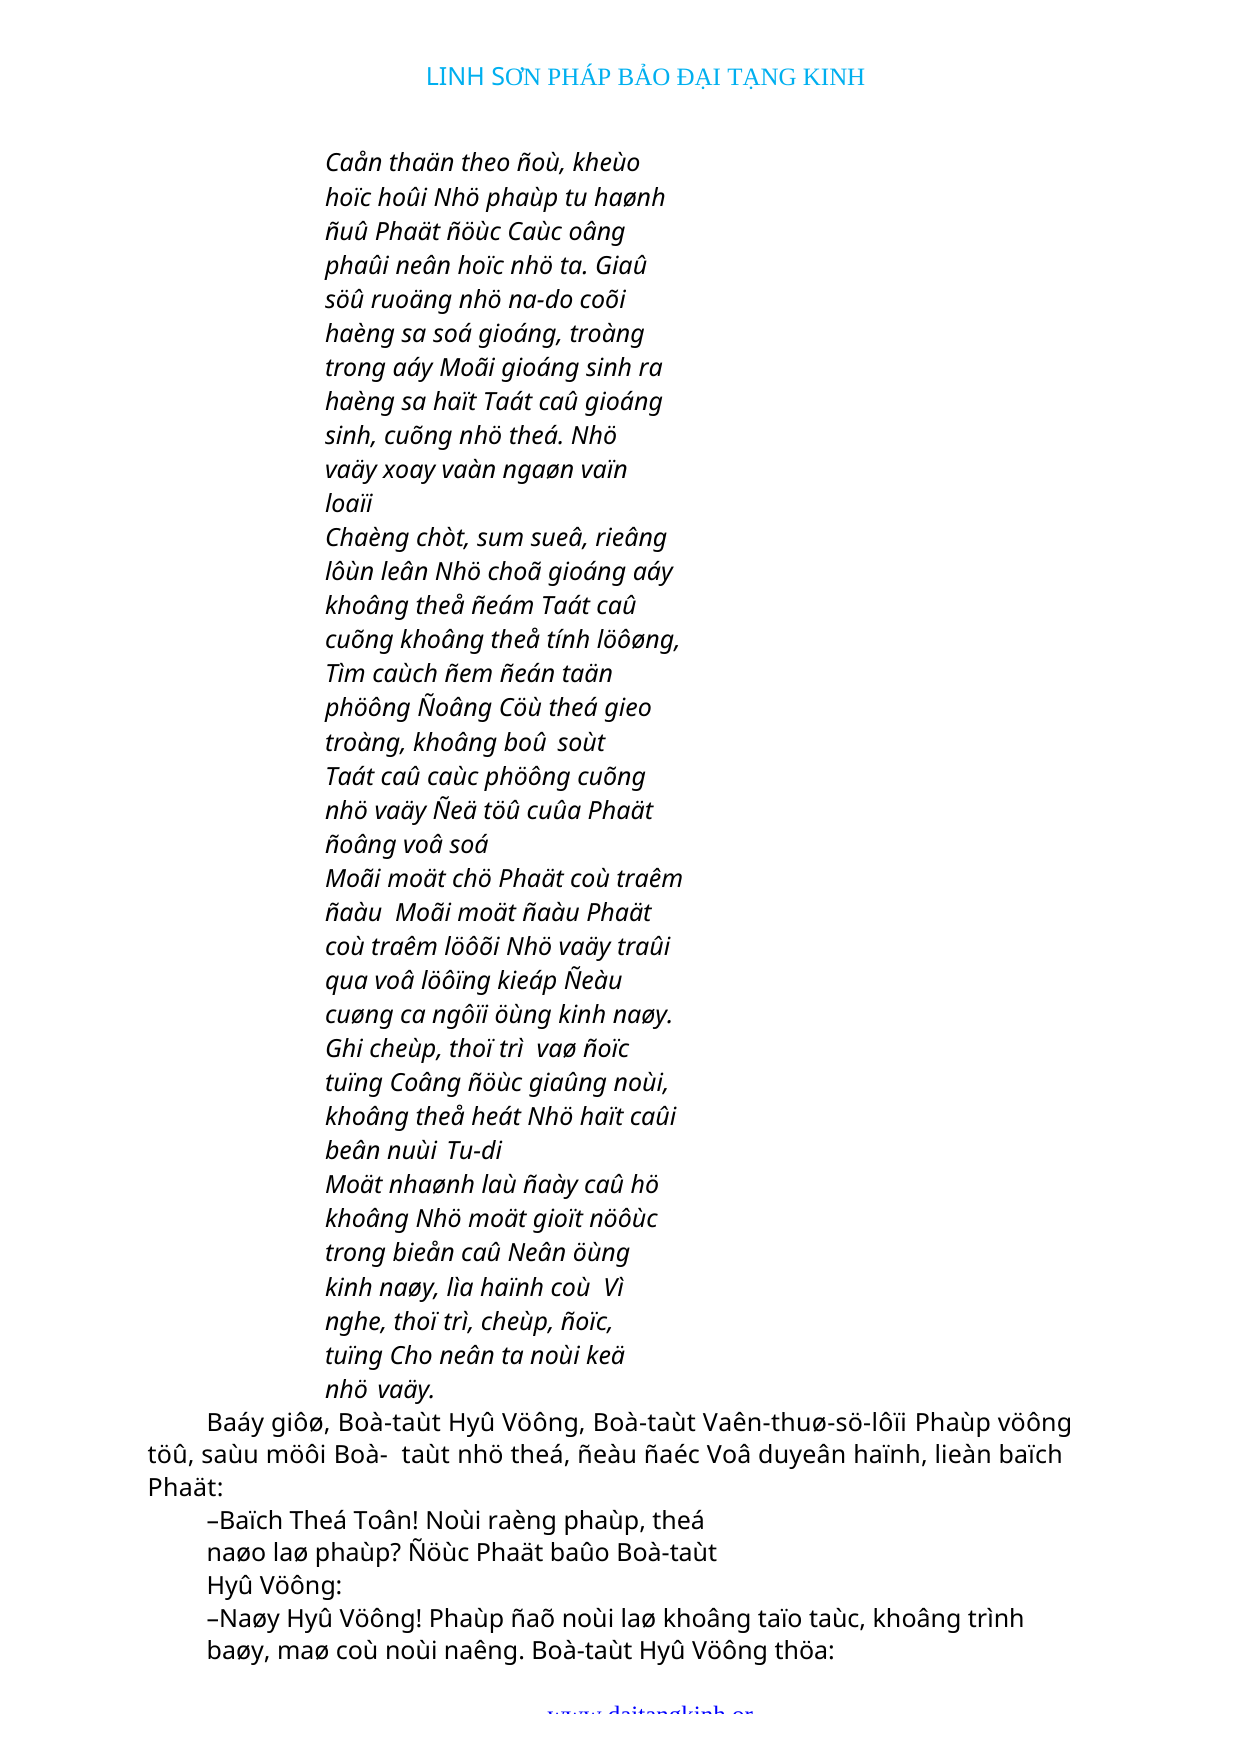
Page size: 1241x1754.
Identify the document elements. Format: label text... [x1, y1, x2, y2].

text –Baïch Theá Toân! Noùi raèng phaùp, theá naøo laø phaùp? Ñöùc Phaät baûo Boà-taùt Hyû Vöông: [206, 1503, 733, 1601]
text –Naøy Hyû Vöông! Phaùp ñaõ noùi laø khoâng taïo taùc, khoâng trình baøy, maø coù noùi naêng. Boà-taùt Hyû Vöông thöa: [206, 1601, 1070, 1667]
text Moät nhaønh laù ñaày caû hö khoâng Nhö moät gioït nöôùc trong bieån caû Neân öùng kinh naøy, lìa haïnh coù Vì nghe, thoï trì, cheùp, ñoïc, tuïng Cho neân ta noùi keä nhö vaäy. [325, 1167, 659, 1405]
text Chaèng chòt, sum sueâ, rieâng lôùn leân Nhö choã gioáng aáy khoâng theå ñeám Taát caû cuõng khoâng theå tính löôøng, Tìm caùch ñem ñeán taän phöông Ñoâng Cöù theá gieo troàng, khoâng boû soùt [325, 520, 699, 758]
text Caån thaän theo ñoù, kheùo hoïc hoûi Nhö phaùp tu haønh ñuû Phaät ñöùc Caùc oâng phaûi neân hoïc nhö ta. Giaû söû ruoäng nhö na-do coõi haèng sa soá gioáng, troàng trong aáy Moãi gioáng sinh ra haèng sa haït Taát caû gioáng sinh, cuõng nhö theá. Nhö vaäy xoay vaàn ngaøn vaïn loaïi [325, 145, 668, 520]
text Baáy giôø, Boà-taùt Hyû Vöông, Boà-taùt Vaên-thuø-sö-lôïi Phaùp vöông töû, saùu möôi Boà- taùt nhö theá, ñeàu ñaéc Voâ duyeân haïnh, lieàn baïch Phaät: [147, 1405, 1075, 1503]
text Taát caû caùc phöông cuõng nhö vaäy Ñeä töû cuûa Phaät ñoâng voâ soá [325, 758, 675, 860]
text Moãi moät chö Phaät coù traêm ñaàu Moãi moät ñaàu Phaät coù traêm löôõi Nhö vaäy traûi qua voâ löôïng kieáp Ñeàu cuøng ca ngôïi öùng kinh naøy. Ghi cheùp, thoï trì vaø ñoïc tuïng Coâng ñöùc giaûng noùi, khoâng theå heát Nhö haït caûi beân nuùi Tu-di [325, 860, 683, 1167]
